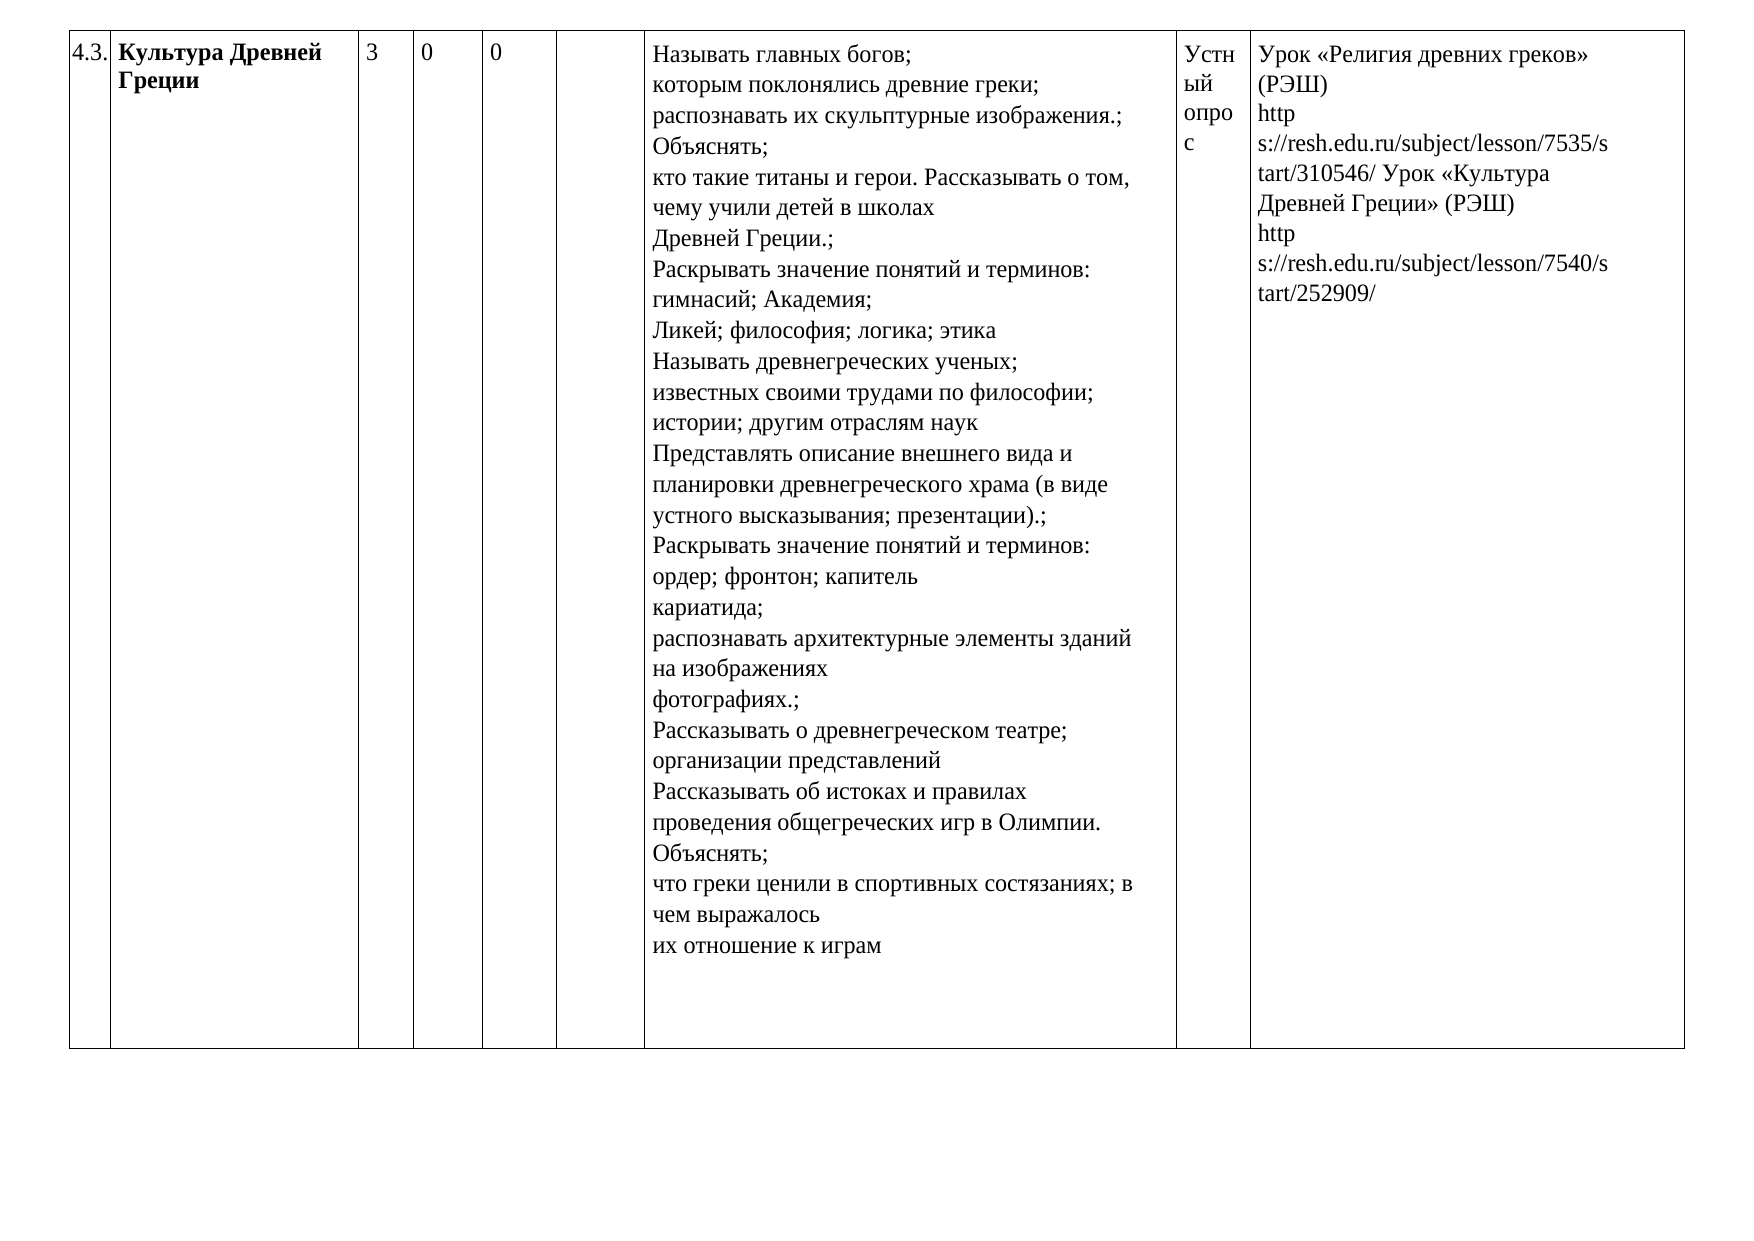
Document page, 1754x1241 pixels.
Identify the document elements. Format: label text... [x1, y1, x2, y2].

table_header Устный опрос [1177, 31, 1250, 1048]
table_header [557, 31, 644, 1048]
table_header 0 [483, 31, 556, 1048]
table_header 4.3. [70, 31, 110, 1048]
table_header 3 [359, 31, 413, 1048]
table_header Культура Древней Греции [111, 31, 358, 1048]
table_header 0 [414, 31, 482, 1048]
table_header Называть главных богов; которым поклонялись древние греки; распознавать их скульптурные изображения.; Объяснять; кто такие титаны и герои. Рассказывать о том, чему учили детей в школах Древней Греции.; Раскрывать значение понятий и терминов: гимнасий; Академия; Ликей; философия; логика; этика Называть древнегреческих ученых; известных своими трудами по философии; истории; другим отраслям наук Представлять описание внешнего вида и планировки древнегреческого храма (в виде устного высказывания; презентации).; Раскрывать значение понятий и терминов: ордер; фронтон; капитель кариатида; распознавать архитектурные элементы зданий на изображениях фотографиях.; Рассказывать о древнегреческом театре; организации представлений Рассказывать об истоках и правилах проведения общегреческих игр в Олимпии. Объяснять; что греки ценили в спортивных состязаниях; в чем выражалось их отношение к играм [645, 31, 1176, 1048]
table_header Урок «Религия древних греков» (РЭШ) https://resh.edu.ru/subject/lesson/7535/start/310546/ Урок «Культура Древней Греции» (РЭШ) https://resh.edu.ru/subject/lesson/7540/start/252909/ [1251, 31, 1684, 1048]
